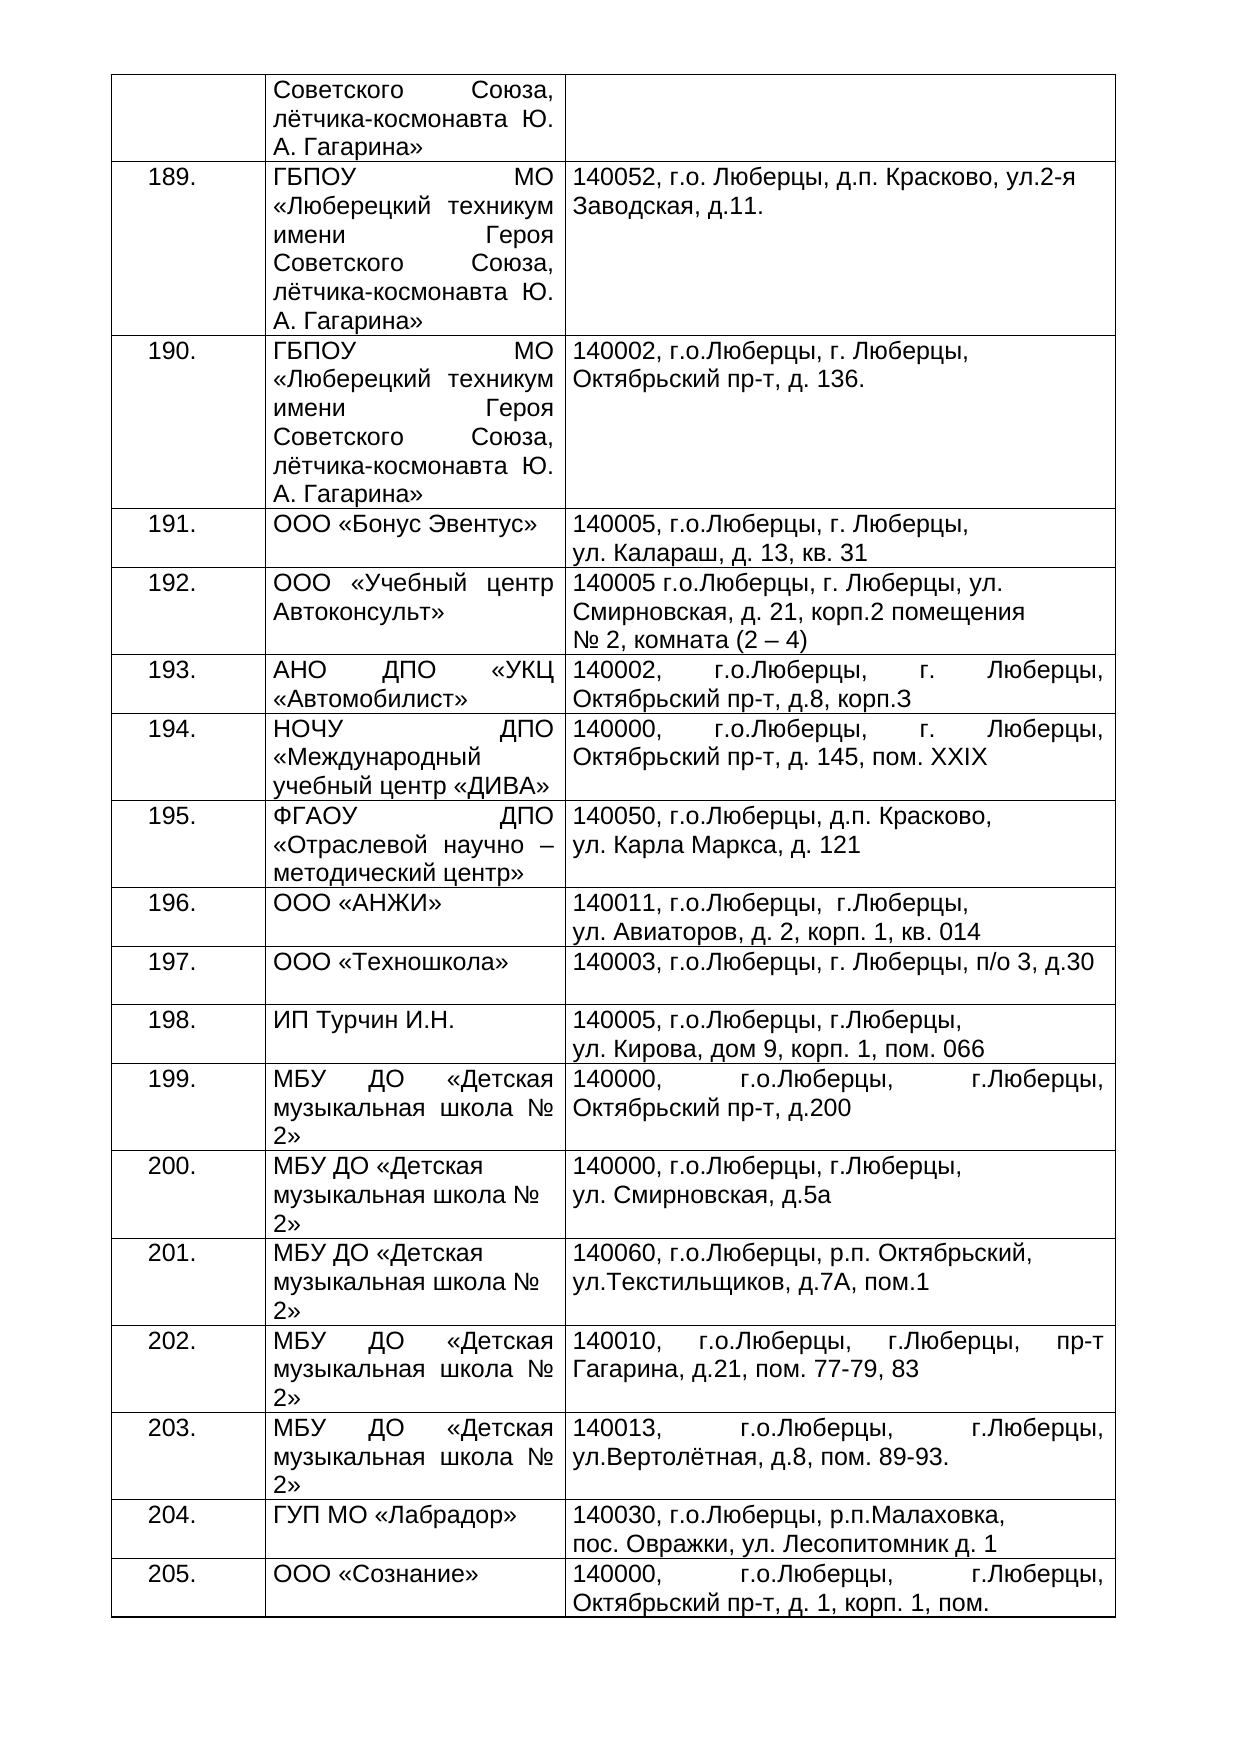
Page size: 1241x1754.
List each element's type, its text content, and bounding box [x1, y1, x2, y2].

table_cell МБУ ДО «Детская музыкальная школа № 2» [266, 1413, 565, 1499]
table_cell НОЧУ ДПО «Международный учебный центр «ДИВА» [266, 714, 565, 800]
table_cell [266, 75, 565, 161]
table_cell АНО ДПО «УКЦ «Автомобилист» [266, 655, 565, 713]
table_cell [112, 1239, 265, 1325]
table_cell [112, 1151, 265, 1237]
table_cell 140005, г.о.Люберцы, г.Люберцы, ул. Кирова, дом 9, корп. 1, пом. 066 [566, 1005, 1115, 1063]
table_cell [112, 509, 265, 567]
table_cell 140002, г.о.Люберцы, г. Люберцы, Октябрьский пр-т, д.8, корп.З [566, 655, 1115, 713]
table_cell [112, 568, 265, 654]
table_cell МБУ ДО «Детская музыкальная школа № 2» [266, 1326, 565, 1412]
table_cell 140052, г.о. Люберцы, д.п. Красково, ул.2-я Заводская, д.11. [566, 162, 1115, 335]
table_cell [112, 336, 265, 508]
table_cell [112, 1500, 265, 1558]
table_cell [112, 1326, 265, 1412]
table_cell ООО «АНЖИ» [266, 888, 565, 946]
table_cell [566, 1559, 1115, 1616]
table_cell 140002, г.о.Люберцы, г. Люберцы, Октябрьский пр-т, д. 136. [566, 336, 1115, 508]
table_cell [112, 1559, 265, 1616]
table_cell ООО «Учебный центр Автоконсульт» [266, 568, 565, 654]
table_cell 140050, г.о.Люберцы, д.п. Красково, ул. Карла Маркса, д. 121 [566, 801, 1115, 887]
table_cell МБУ ДО «Детская музыкальная школа № 2» [266, 1064, 565, 1150]
table_cell [112, 75, 265, 161]
table_cell [112, 1005, 265, 1063]
table_cell ГБПОУ МО «Люберецкий техникум имени Героя Советского Союза, лётчика-космонавта Ю. А. Гагарина» [266, 162, 565, 335]
table_cell ФГАОУ ДПО «Отраслевой научно – методический центр» [266, 801, 565, 887]
table_cell [112, 1064, 265, 1150]
table_cell 140000, г.о.Люберцы, г.Люберцы, Октябрьский пр-т, д.200 [566, 1064, 1115, 1150]
table_cell 140013, г.о.Люберцы, г.Люберцы, ул.Вертолётная, д.8, пом. 89-93. [566, 1413, 1115, 1499]
table_cell 140060, г.о.Люберцы, р.п. Октябрьский, ул.Текстильщиков, д.7А, пом.1 [566, 1239, 1115, 1325]
table_cell ООО «Сознание» [266, 1559, 565, 1616]
table_cell [112, 655, 265, 713]
table_cell 140010, г.о.Люберцы, г.Люберцы, пр-т Гагарина, д.21, пом. 77-79, 83 [566, 1326, 1115, 1412]
table_cell МБУ ДО «Детская музыкальная школа № 2» [266, 1151, 565, 1237]
table_cell МБУ ДО «Детская музыкальная школа № 2» [266, 1239, 565, 1325]
table_cell [112, 947, 265, 1004]
table_cell 140030, г.о.Люберцы, р.п.Малаховка, пос. Овражки, ул. Лесопитомник д. 1 [566, 1500, 1115, 1558]
table_cell 140005 г.о.Люберцы, г. Люберцы, ул. Смирновская, д. 21, корп.2 помещения № 2, комната (2 – 4) [566, 568, 1115, 654]
table_cell [112, 1413, 265, 1499]
table_cell 140005, г.о.Люберцы, г. Люберцы, ул. Калараш, д. 13, кв. 31 [566, 509, 1115, 567]
table_cell ИП Турчин И.Н. [266, 1005, 565, 1063]
table_cell 140000, г.о.Люберцы, г.Люберцы, ул. Смирновская, д.5а [566, 1151, 1115, 1237]
table_cell ГБПОУ МО «Люберецкий техникум имени Героя Советского Союза, лётчика-космонавта Ю. А. Гагарина» [266, 336, 565, 508]
table_cell 140000, г.о.Люберцы, г. Люберцы, Октябрьский пр-т, д. 145, пом. XXIX [566, 714, 1115, 800]
table_cell ООО «Техношкола» [266, 947, 565, 1004]
table_cell [112, 888, 265, 946]
table_cell ООО «Бонус Эвентус» [266, 509, 565, 567]
table_cell [112, 714, 265, 800]
table_cell [112, 162, 265, 335]
table_cell [112, 801, 265, 887]
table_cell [566, 75, 1115, 161]
table_cell 140003, г.о.Люберцы, г. Люберцы, п/о 3, д.30 [566, 947, 1115, 1004]
table_cell ГУП МО «Лабрадор» [266, 1500, 565, 1558]
table_cell 140011, г.о.Люберцы, г.Люберцы, ул. Авиаторов, д. 2, корп. 1, кв. 014 [566, 888, 1115, 946]
